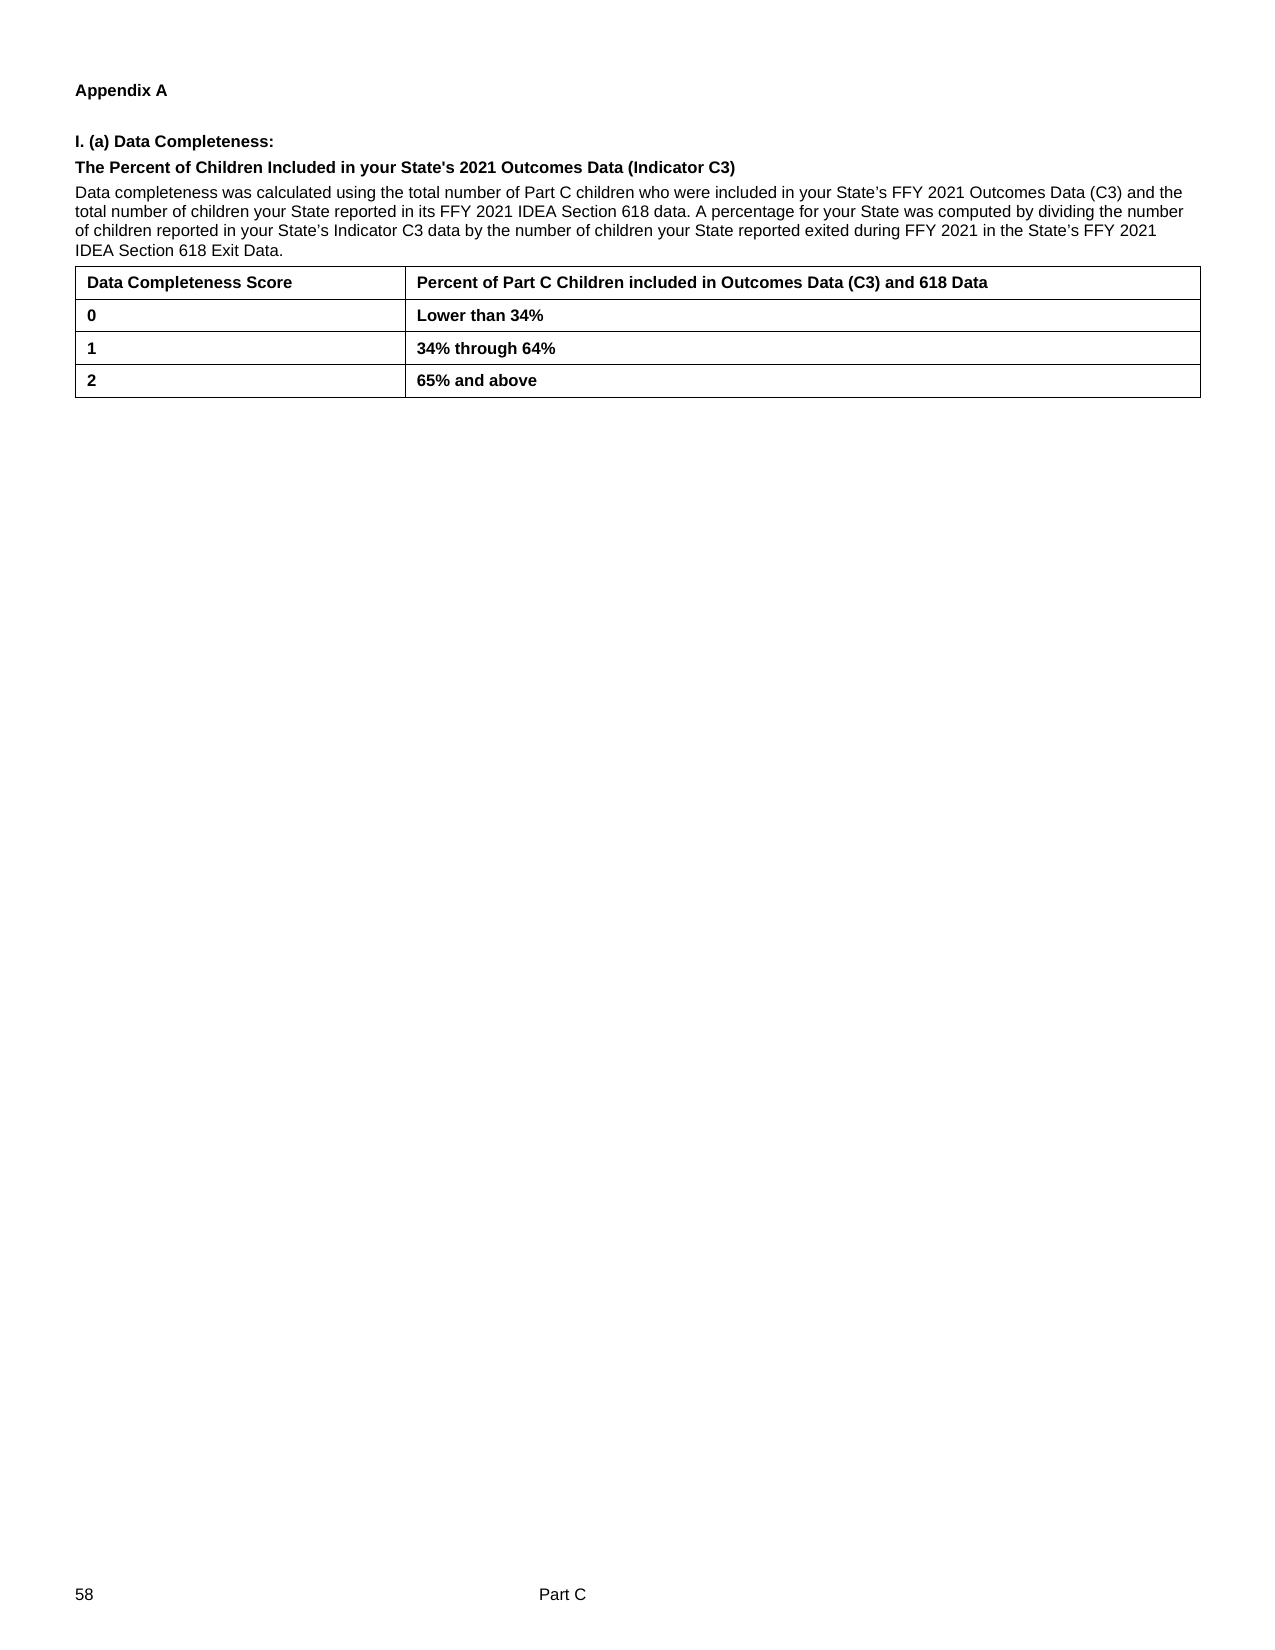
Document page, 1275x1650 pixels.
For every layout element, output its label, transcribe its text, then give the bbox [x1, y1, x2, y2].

table_cell 65% and above [406, 365, 1200, 397]
table_cell 1 [76, 332, 405, 364]
text Data completeness was calculated using the total number of Part C children who were included in your State’s FFY 2021 Outcomes Data (C3) and the total number of children your State reported in its FFY 2021 IDEA Section 618 data. A percentage for your State was computed by dividing the number of children reported in your State’s Indicator C3 data by the number of children your State reported exited during FFY 2021 in the State’s FFY 2021 IDEA Section 618 Exit Data. [75, 183, 1200, 259]
text The Percent of Children Included in your State's 2021 Outcomes Data (Indicator C3) [75, 157, 1200, 177]
table_header Percent of Part C Children included in Outcomes Data (C3) and 618 Data [406, 267, 1200, 298]
table_cell 0 [76, 300, 405, 331]
table_cell 2 [76, 365, 405, 397]
table_header Data Completeness Score [76, 267, 405, 298]
table_cell 34% through 64% [406, 332, 1200, 364]
text I. (a) Data Completeness: [75, 132, 1200, 151]
text Appendix A [75, 81, 1200, 100]
table_cell Lower than 34% [406, 300, 1200, 331]
